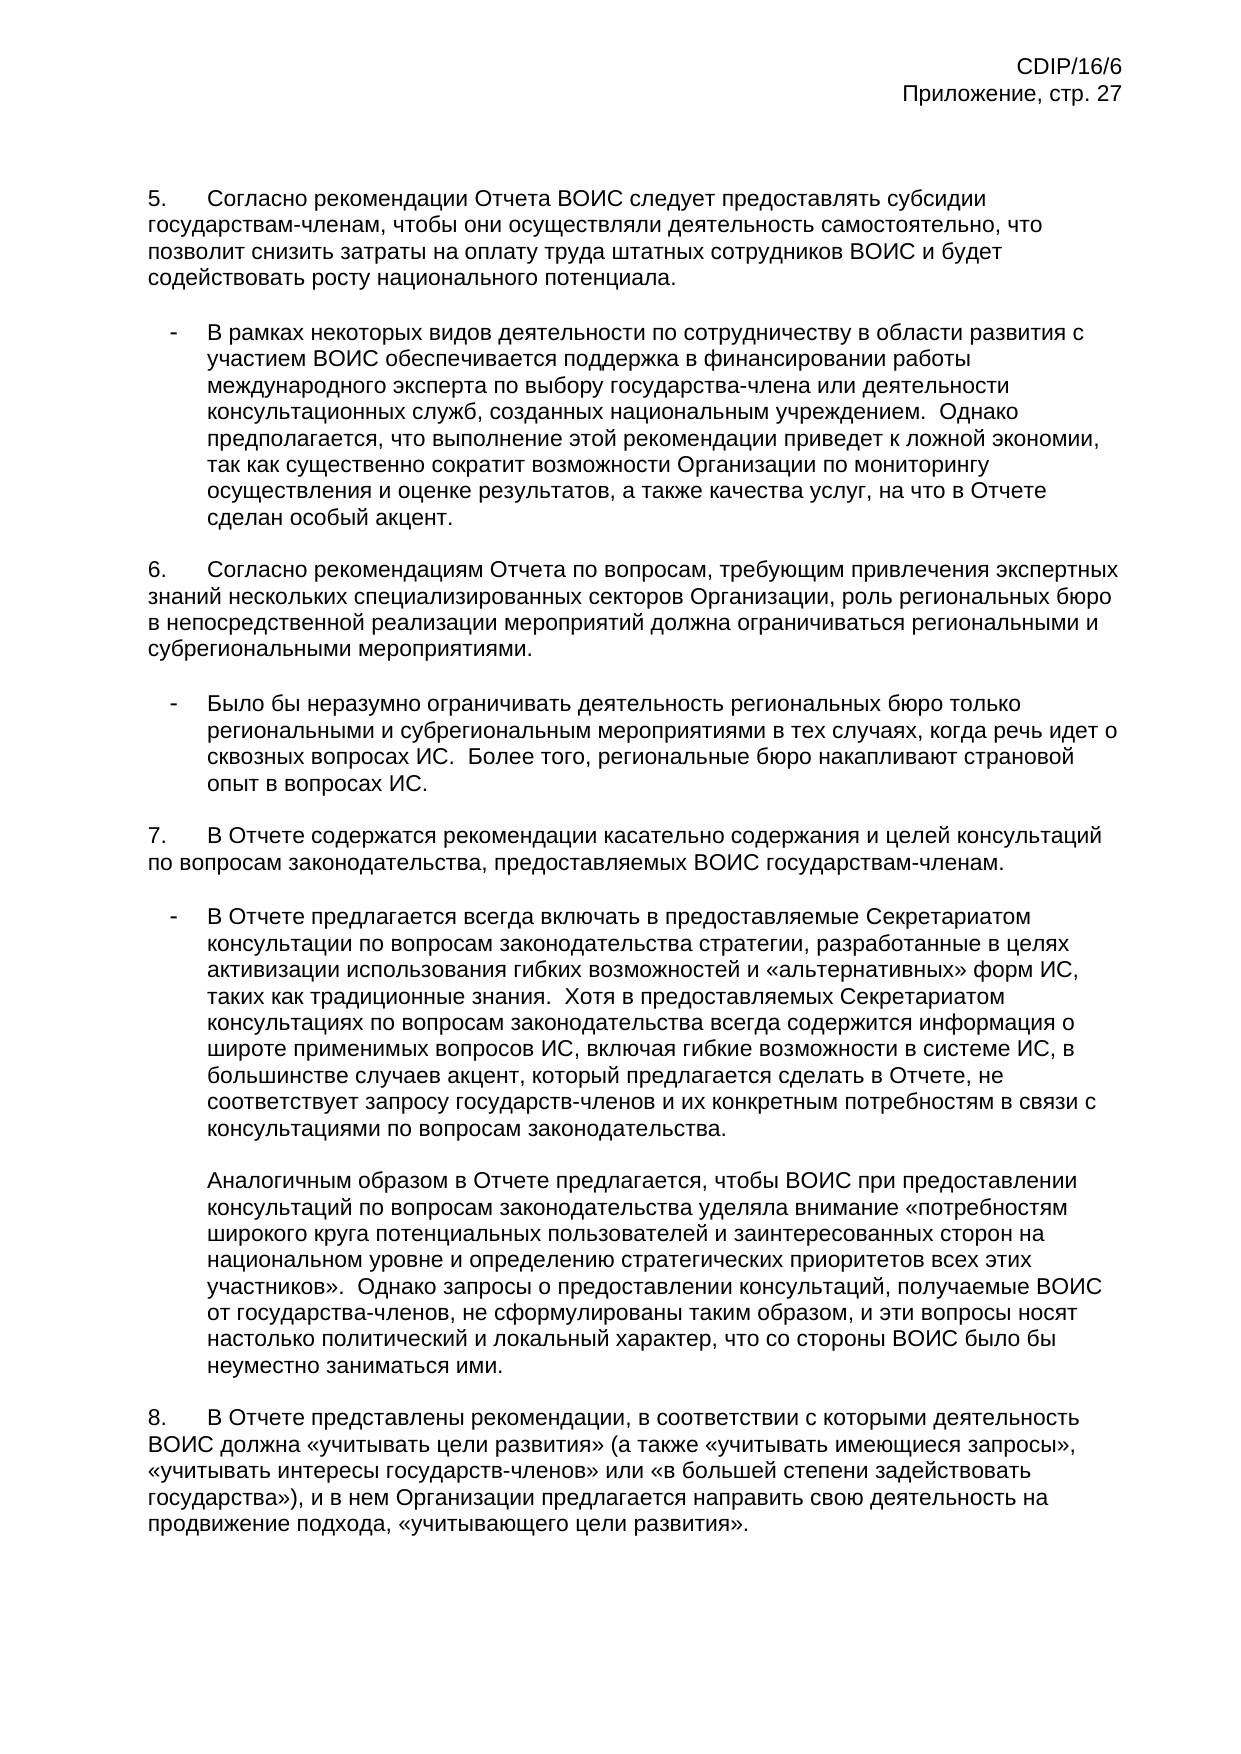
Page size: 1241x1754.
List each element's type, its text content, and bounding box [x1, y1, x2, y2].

list В рамках некоторых видов деятельности по сотрудничеству в области развития с участием ВОИС обеспечивается поддержка в финансировании работы международного эксперта по выбору государства-члена или деятельности консультационных служб, созданных национальным учреждением. Однако предполагается, что выполнение этой рекомендации приведет к ложной экономии, так как существенно сократит возможности Организации по мониторингу осуществления и оценке результатов, а также качества услуг, на что в Отчете сделан особый акцент. [169, 317, 1122, 530]
list Было бы неразумно ограничивать деятельность региональных бюро только региональными и субрегиональным мероприятиями в тех случаях, когда речь идет о сквозных вопросах ИС. Более того, региональные бюро накапливают страновой опыт в вопросах ИС. [169, 688, 1122, 796]
text 7. В Отчете содержатся рекомендации касательно содержания и целей консультаций по вопросам законодательства, предоставляемых ВОИС государствам-членам. [148, 822, 1122, 875]
text 5. Согласно рекомендации Отчета ВОИС следует предоставлять субсидии государствам-членам, чтобы они осуществляли деятельность самостоятельно, что позволит снизить затраты на оплату труда штатных сотрудников ВОИС и будет содействовать росту национального потенциала. [148, 185, 1122, 290]
text 6. Согласно рекомендациям Отчета по вопросам, требующим привлечения экспертных знаний нескольких специализированных секторов Организации, роль региональных бюро в непосредственной реализации мероприятий должна ограничиваться региональными и субрегиональными мероприятиями. [148, 556, 1122, 662]
text Аналогичным образом в Отчете предлагается, чтобы ВОИС при предоставлении консультаций по вопросам законодательства уделяла внимание «потребностям широкого круга потенциальных пользователей и заинтересованных сторон на национальном уровне и определению стратегических приоритетов всех этих участников». Однако запросы о предоставлении консультаций, получаемые ВОИС от государства-членов, не сформулированы таким образом, и эти вопросы носят настолько политический и локальный характер, что со стороны ВОИС было бы неуместно заниматься ими. [207, 1167, 1122, 1378]
list В Отчете предлагается всегда включать в предоставляемые Секретариатом консультации по вопросам законодательства стратегии, разработанные в целях активизации использования гибких возможностей и «альтернативных» форм ИС, таких как традиционные знания. Хотя в предоставляемых Секретариатом консультациях по вопросам законодательства всегда содержится информация о широте применимых вопросов ИС, включая гибкие возможности в системе ИС, в большинстве случаев акцент, который предлагается сделать в Отчете, не соответствует запросу государств-членов и их конкретным потребностям в связи с консультациями по вопросам законодательства. [169, 901, 1122, 1141]
text 8. В Отчете представлены рекомендации, в соответствии с которыми деятельность ВОИС должна «учитывать цели развития» (а также «учитывать имеющиеся запросы», «учитывать интересы государств-членов» или «в большей степени задействовать государства»), и в нем Организации предлагается направить свою деятельность на продвижение подхода, «учитывающего цели развития». [148, 1404, 1122, 1536]
